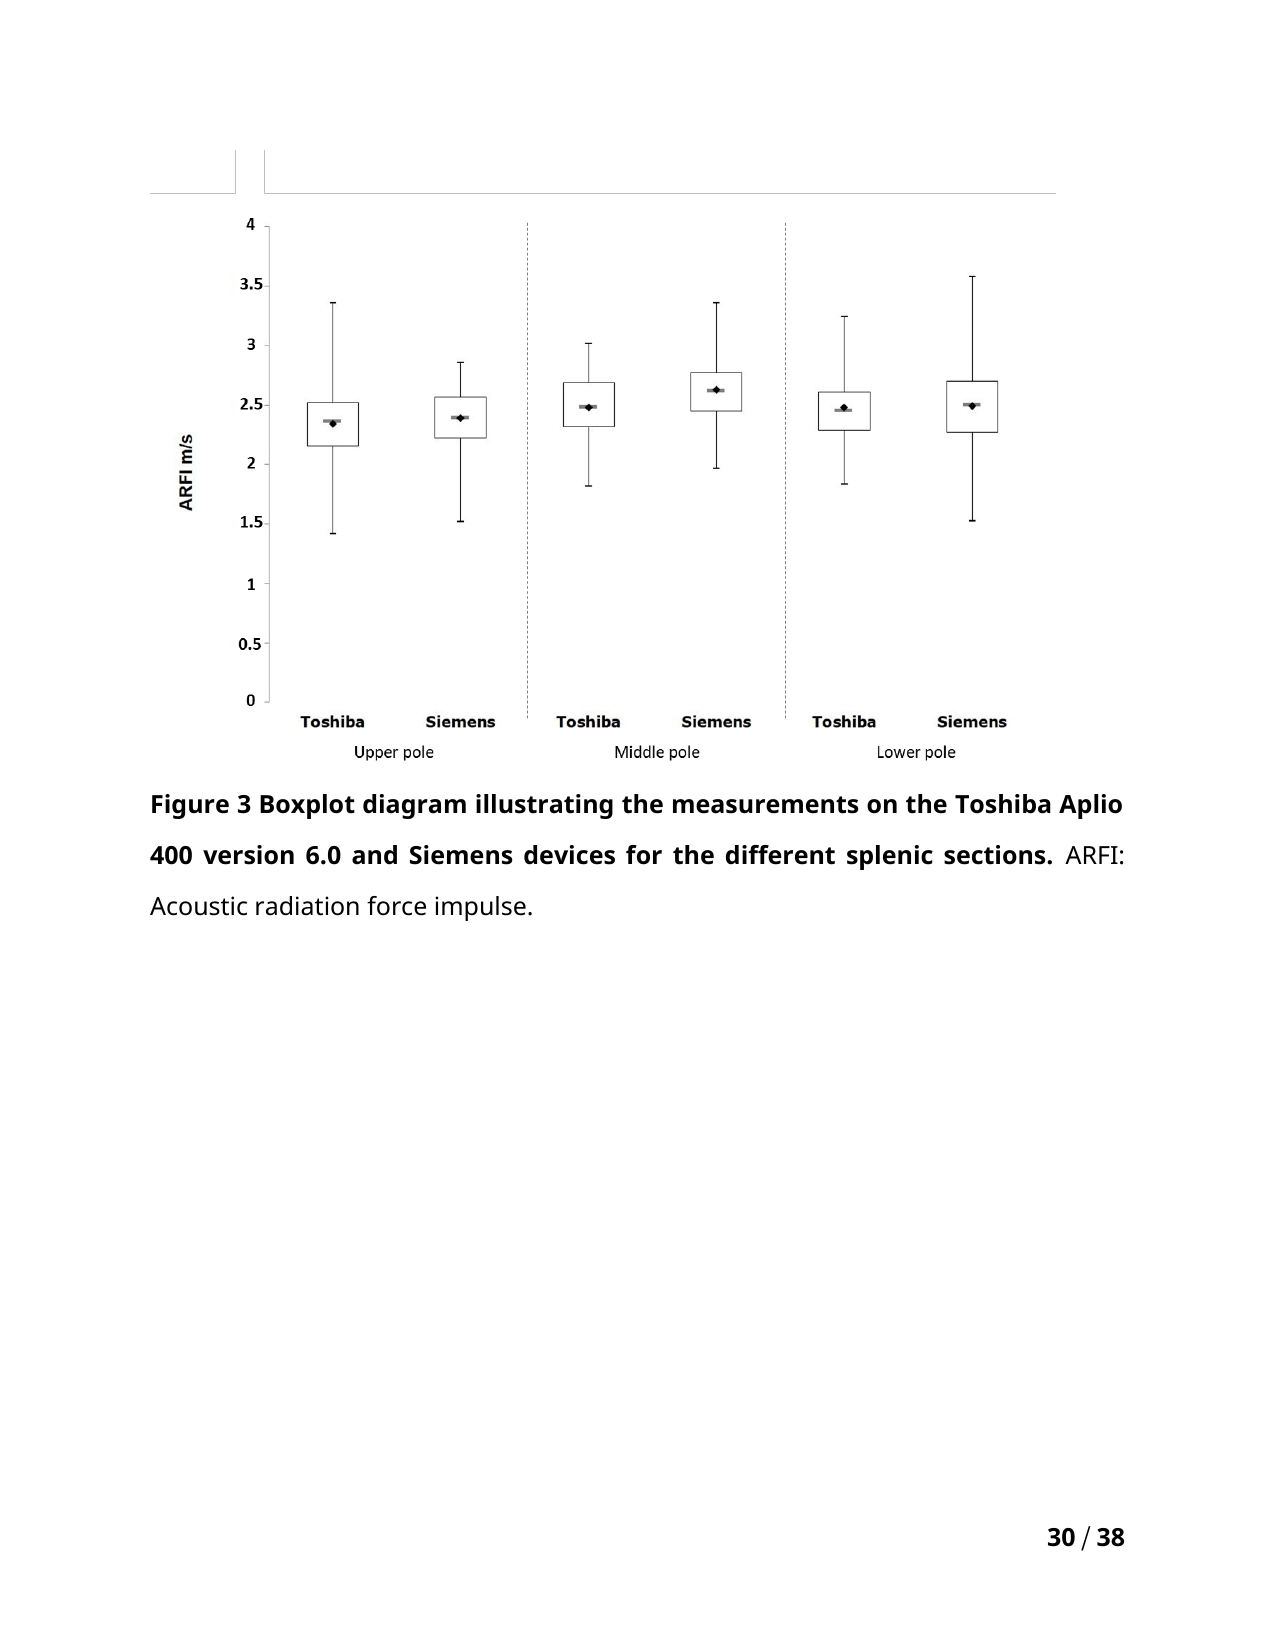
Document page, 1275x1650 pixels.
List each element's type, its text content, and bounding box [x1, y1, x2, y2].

text Figure 3 Boxplot diagram illustrating the measurements on the Toshiba Aplio 400 version 6.0 and Siemens devices for the different splenic sections. ARFI: Acoustic radiation force impulse. [150, 787, 1125, 923]
picture [150, 150, 1056, 773]
